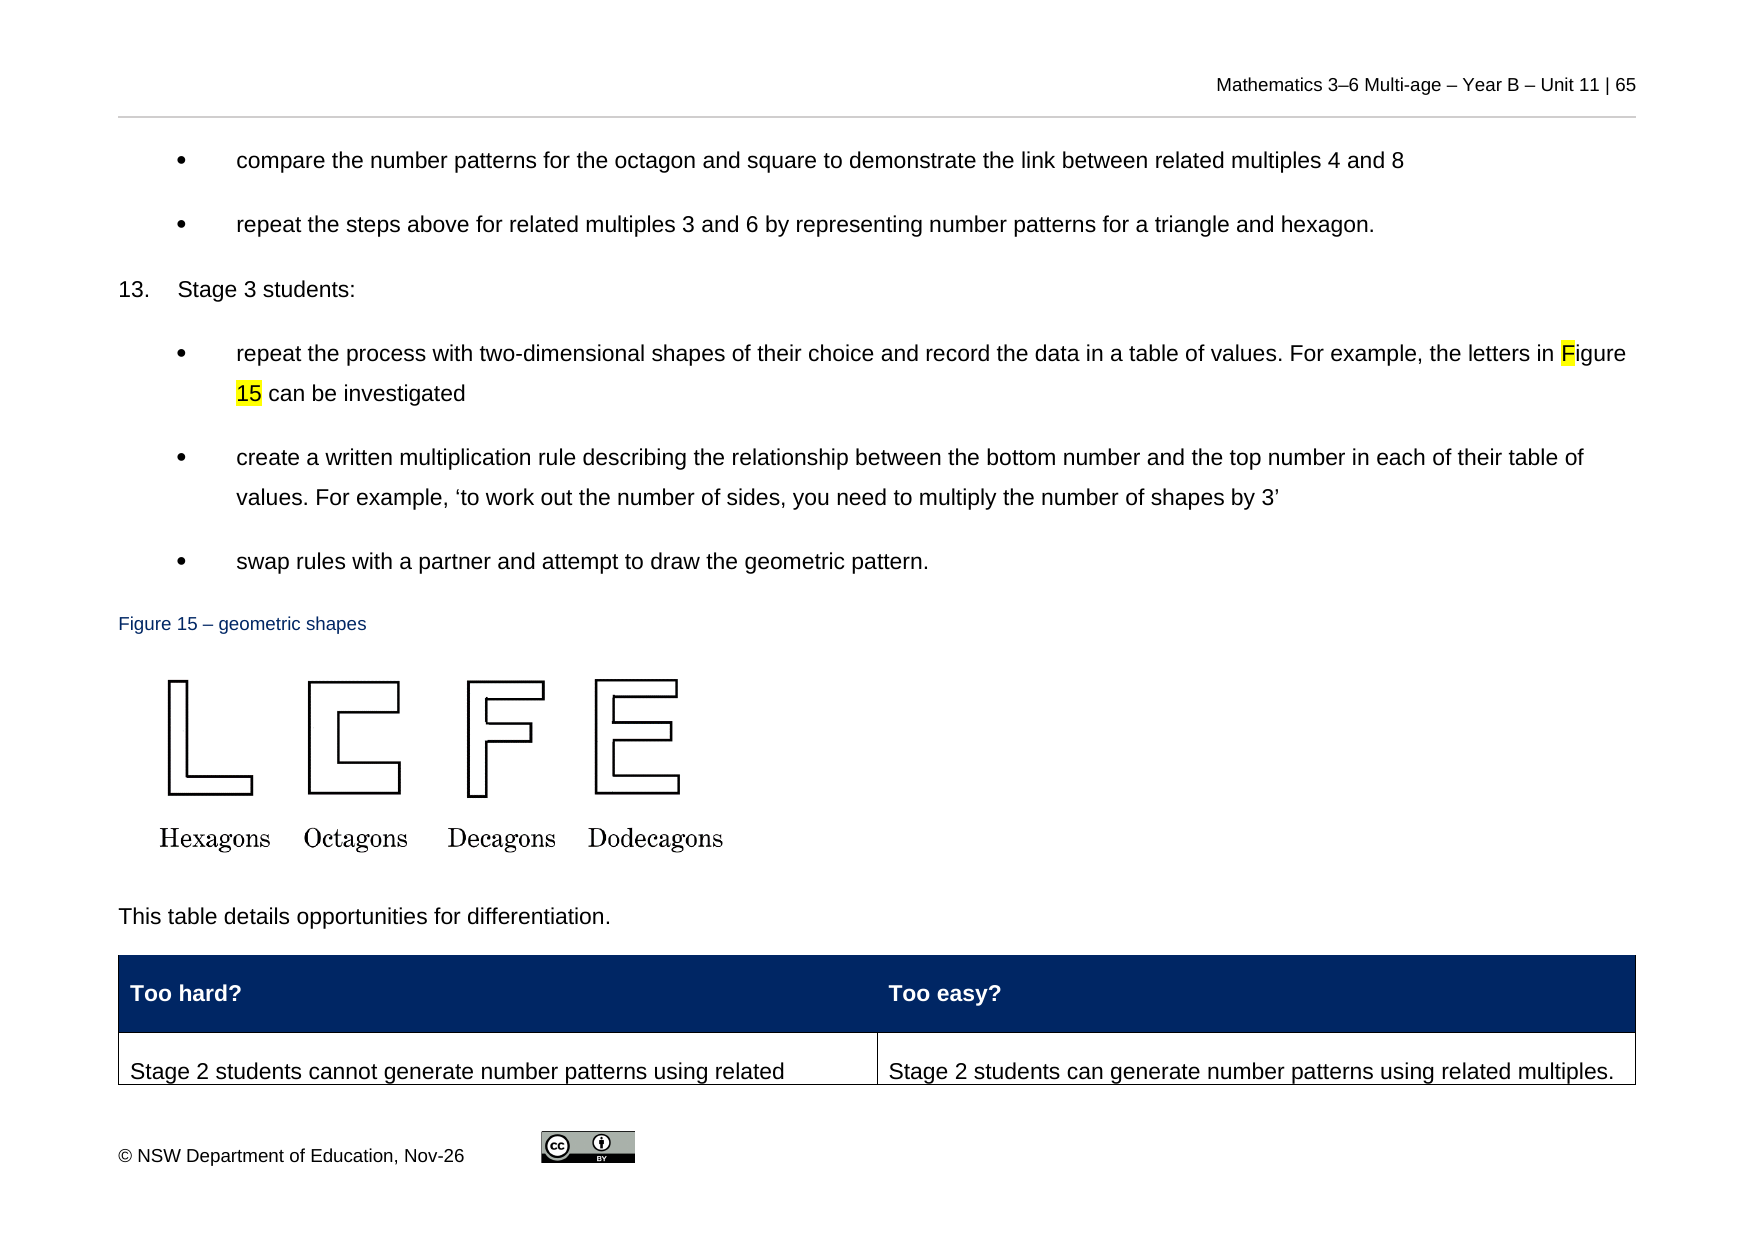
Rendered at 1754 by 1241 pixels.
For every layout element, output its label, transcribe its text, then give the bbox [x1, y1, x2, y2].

text This table details opportunities for differentiation. [118, 903, 1636, 930]
list Stage 3 students: [118, 276, 1636, 302]
list repeat the steps above for related multiples 3 and 6 by representing number patterns for a triangle and hexagon. [177, 211, 1636, 237]
picture [541, 1131, 635, 1163]
table_header Too hard? [119, 955, 877, 1032]
list create a written multiplication rule describing the relationship between the bottom number and the top number in each of their table of values. For example, ‘to work out the number of sides, you need to multiply the number of shapes by 3’ [177, 444, 1636, 510]
picture [118, 658, 787, 866]
table_header Too easy? [877, 955, 1635, 1032]
list swap rules with a partner and attempt to draw the geometric pattern. [177, 548, 1636, 574]
text Figure 15 – geometric shapes [118, 612, 1636, 634]
list repeat the process with two-dimensional shapes of their choice and record the data in a table of values. For example, the letters in Figure 15 can be investigated [177, 340, 1636, 406]
list compare the number patterns for the octagon and square to demonstrate the link between related multiples 4 and 8 [177, 147, 1636, 173]
